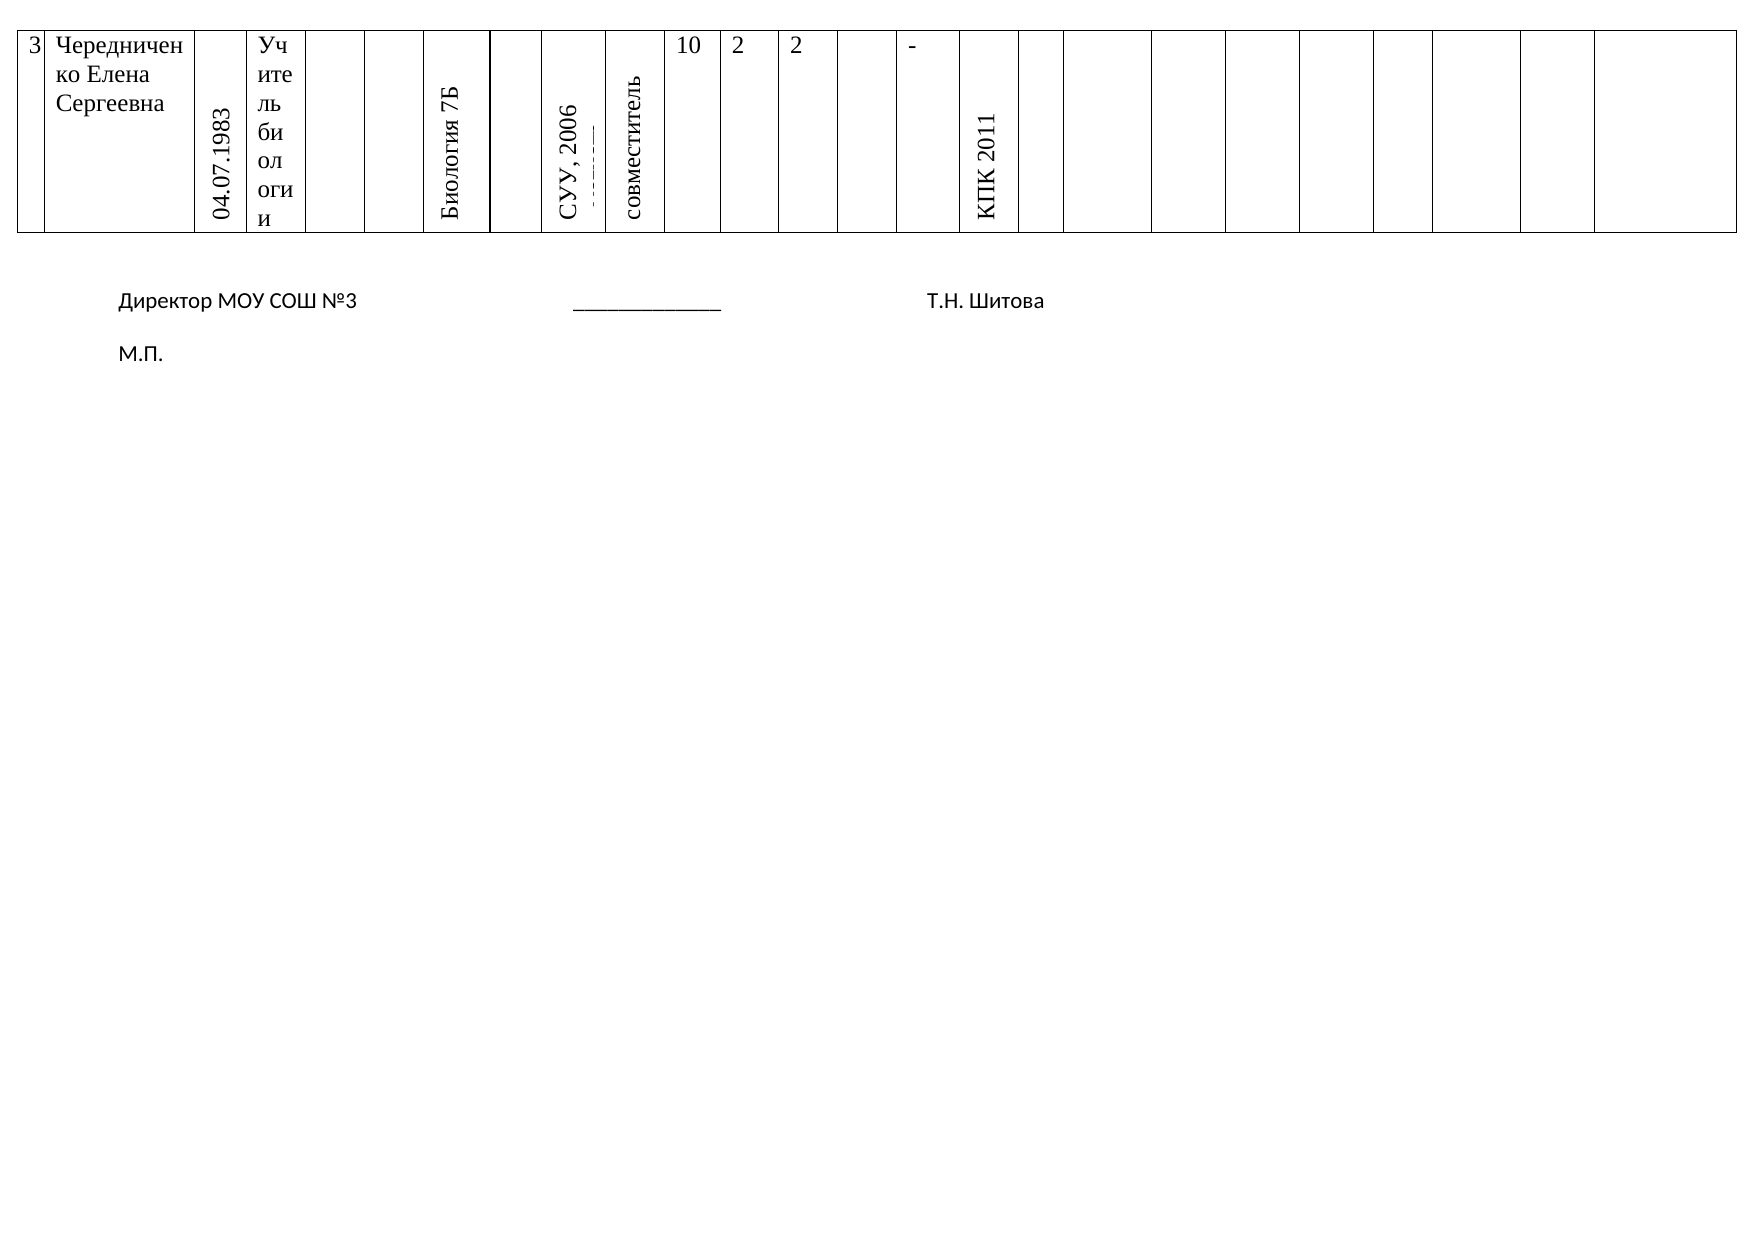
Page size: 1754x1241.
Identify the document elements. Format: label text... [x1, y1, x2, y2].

table_cell [838, 31, 896, 232]
table_cell Биология 7Б [424, 31, 489, 232]
table_cell [1300, 31, 1373, 232]
table_cell Учитель биологии [247, 31, 305, 232]
text Директор МОУ СОШ №3 _____________ Т.Н. Шитова [118, 286, 1636, 314]
text М.П. [118, 339, 1636, 367]
table_cell 04.07.1983 [195, 31, 246, 232]
table_cell [1374, 31, 1432, 232]
table_cell 3 [18, 31, 44, 232]
table_cell Чередниченко Елена Сергеевна [45, 31, 194, 232]
table_cell [491, 31, 541, 232]
table_cell [1226, 31, 1299, 232]
table_cell 2 [779, 31, 837, 232]
table_cell [365, 31, 423, 232]
table_cell КПК 2011 [960, 31, 1018, 232]
table_cell 2 [721, 31, 778, 232]
table_cell 10 [665, 31, 720, 232]
table_cell [1521, 31, 1594, 232]
table_cell [306, 31, 364, 232]
table_cell - [897, 31, 959, 232]
table_cell [1152, 31, 1225, 232]
table_cell [1595, 31, 1736, 232]
table_cell [1064, 31, 1151, 232]
table_cell совместитель [606, 31, 664, 232]
table_cell СУУ, 2006 «магистр биология [542, 31, 605, 232]
table_cell [1433, 31, 1520, 232]
table_cell [1019, 31, 1063, 232]
